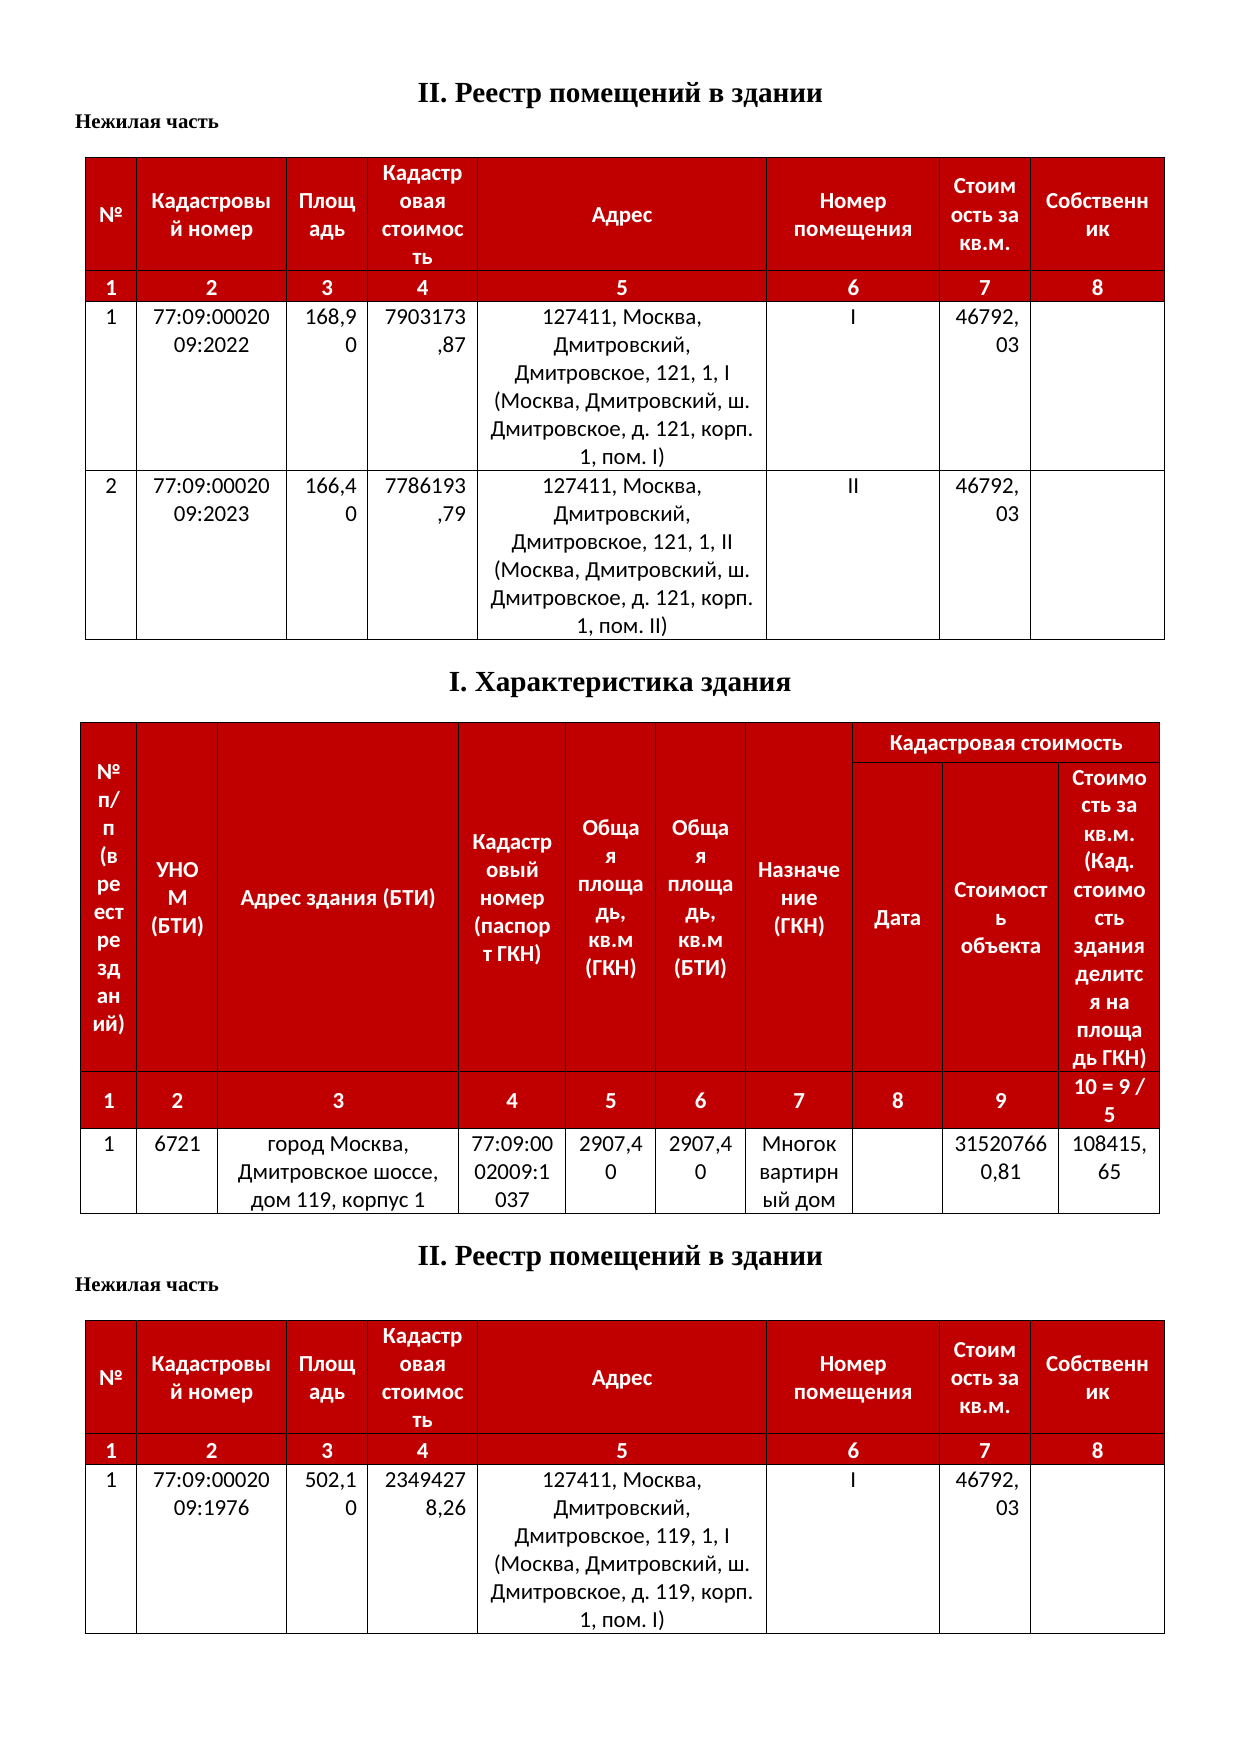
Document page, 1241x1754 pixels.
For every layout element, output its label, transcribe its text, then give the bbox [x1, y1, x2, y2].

table_cell 46792,03 [940, 302, 1030, 470]
table_header Номер помещения [767, 1321, 939, 1433]
table_cell 127411, Москва, Дмитровский, Дмитровское, 119, 1, I (Москва, Дмитровский, ш. Дмитровское, д. 119, корп. 1, пом. I) [478, 1465, 766, 1633]
table_cell 2907,40 [656, 1129, 745, 1213]
table_cell 166,40 [287, 471, 367, 639]
table_header Адрес [478, 158, 766, 270]
text I. Характеристика здания [75, 664, 1165, 698]
table_cell [1031, 1465, 1164, 1633]
table_cell 7786193,79 [368, 471, 477, 639]
table_header Кадастровый номер [137, 158, 286, 270]
table_cell 77:09:0002009:1976 [137, 1465, 286, 1633]
table_cell 7 [746, 1072, 852, 1128]
table_header Кадастровая стоимость [368, 158, 477, 270]
table_header Кадастровая стоимость [368, 1321, 477, 1433]
table_cell 4 [368, 1434, 477, 1464]
table_cell Стоимость объекта [943, 763, 1058, 1071]
table_header Кадастровая стоимость [853, 723, 1159, 762]
table_cell 10 = 9 / 5 [1059, 1072, 1159, 1128]
table_cell 6 [767, 1434, 939, 1464]
table_cell 5 [478, 1434, 766, 1464]
table_cell I [767, 1465, 939, 1633]
table_cell 46792,03 [940, 471, 1030, 639]
table_header Адрес здания (БТИ) [218, 723, 458, 1071]
table_cell 77:09:0002009:2023 [137, 471, 286, 639]
table_header Назначение (ГКН) [746, 723, 852, 1071]
table_cell 3 [287, 271, 367, 301]
table_header Кадастровый номер [137, 1321, 286, 1433]
table_header УНОМ (БТИ) [137, 723, 217, 1071]
table_cell 4 [459, 1072, 565, 1128]
table_cell 23494278,26 [368, 1465, 477, 1633]
table_cell 5 [478, 271, 766, 301]
table_cell 1 [86, 1434, 136, 1464]
table_cell 6721 [137, 1129, 217, 1213]
table_cell 1 [86, 1465, 136, 1633]
table_cell 8 [1031, 1434, 1164, 1464]
table_cell 315207660,81 [943, 1129, 1058, 1213]
table_cell 127411, Москва, Дмитровский, Дмитровское, 121, 1, II (Москва, Дмитровский, ш. Дмитровское, д. 121, корп. 1, пом. II) [478, 471, 766, 639]
table_cell [1031, 302, 1164, 470]
table_header Площадь [287, 158, 367, 270]
table_header № [86, 158, 136, 270]
table_cell 2 [137, 1434, 286, 1464]
table_cell Дата [853, 763, 942, 1071]
table_cell 168,90 [287, 302, 367, 470]
table_cell 127411, Москва, Дмитровский, Дмитровское, 121, 1, I (Москва, Дмитровский, ш. Дмитровское, д. 121, корп. 1, пом. I) [478, 302, 766, 470]
table_cell 108415,65 [1059, 1129, 1159, 1213]
table_cell 2 [137, 271, 286, 301]
text II. Реестр помещений в здании [75, 75, 1165, 108]
table_header № [86, 1321, 136, 1433]
table_header Стоимость за кв.м. [940, 158, 1030, 270]
table_cell 7 [940, 1434, 1030, 1464]
table_cell 5 [566, 1072, 655, 1128]
text II. Реестр помещений в здании [75, 1238, 1165, 1272]
table_header № п/п (в реестре зданий) [81, 723, 136, 1071]
table_cell 7 [940, 271, 1030, 301]
table_cell 9 [943, 1072, 1058, 1128]
table_cell Многоквартирный дом [746, 1129, 852, 1213]
table_header Стоимость за кв.м. [940, 1321, 1030, 1433]
table_cell 6 [656, 1072, 745, 1128]
table_cell 7903173,87 [368, 302, 477, 470]
table_cell 8 [853, 1072, 942, 1128]
table_cell II [767, 471, 939, 639]
table_cell Стоимость за кв.м. (Кад. стоимость здания делится на площадь ГКН) [1059, 763, 1159, 1071]
text Нежилая часть [75, 1272, 1165, 1296]
text Нежилая часть [75, 108, 1165, 133]
table_header Общая площадь, кв.м (ГКН) [566, 723, 655, 1071]
table_header Кадастровый номер (паспорт ГКН) [459, 723, 565, 1071]
table_cell 2 [86, 471, 136, 639]
table_header Собственник [1031, 1321, 1164, 1433]
table_cell 1 [81, 1072, 136, 1128]
table_header Адрес [478, 1321, 766, 1433]
table_cell 1 [86, 302, 136, 470]
table_cell 2 [137, 1072, 217, 1128]
table_header Собственник [1031, 158, 1164, 270]
table_cell 502,10 [287, 1465, 367, 1633]
table_cell 1 [86, 271, 136, 301]
table_cell 77:09:0002009:1037 [459, 1129, 565, 1213]
table_cell 46792,03 [940, 1465, 1030, 1633]
table_cell 6 [767, 271, 939, 301]
table_cell 3 [287, 1434, 367, 1464]
table_cell 8 [1031, 271, 1164, 301]
table_cell I [767, 302, 939, 470]
table_cell город Москва, Дмитровское шоссе, дом 119, корпус 1 [218, 1129, 458, 1213]
table_header Общая площадь, кв.м (БТИ) [656, 723, 745, 1071]
table_cell [1031, 471, 1164, 639]
table_cell 77:09:0002009:2022 [137, 302, 286, 470]
table_cell 4 [368, 271, 477, 301]
table_header Номер помещения [767, 158, 939, 270]
table_cell [853, 1129, 942, 1213]
table_cell 1 [81, 1129, 136, 1213]
table_header Площадь [287, 1321, 367, 1433]
table_cell 2907,40 [566, 1129, 655, 1213]
table_cell 3 [218, 1072, 458, 1128]
